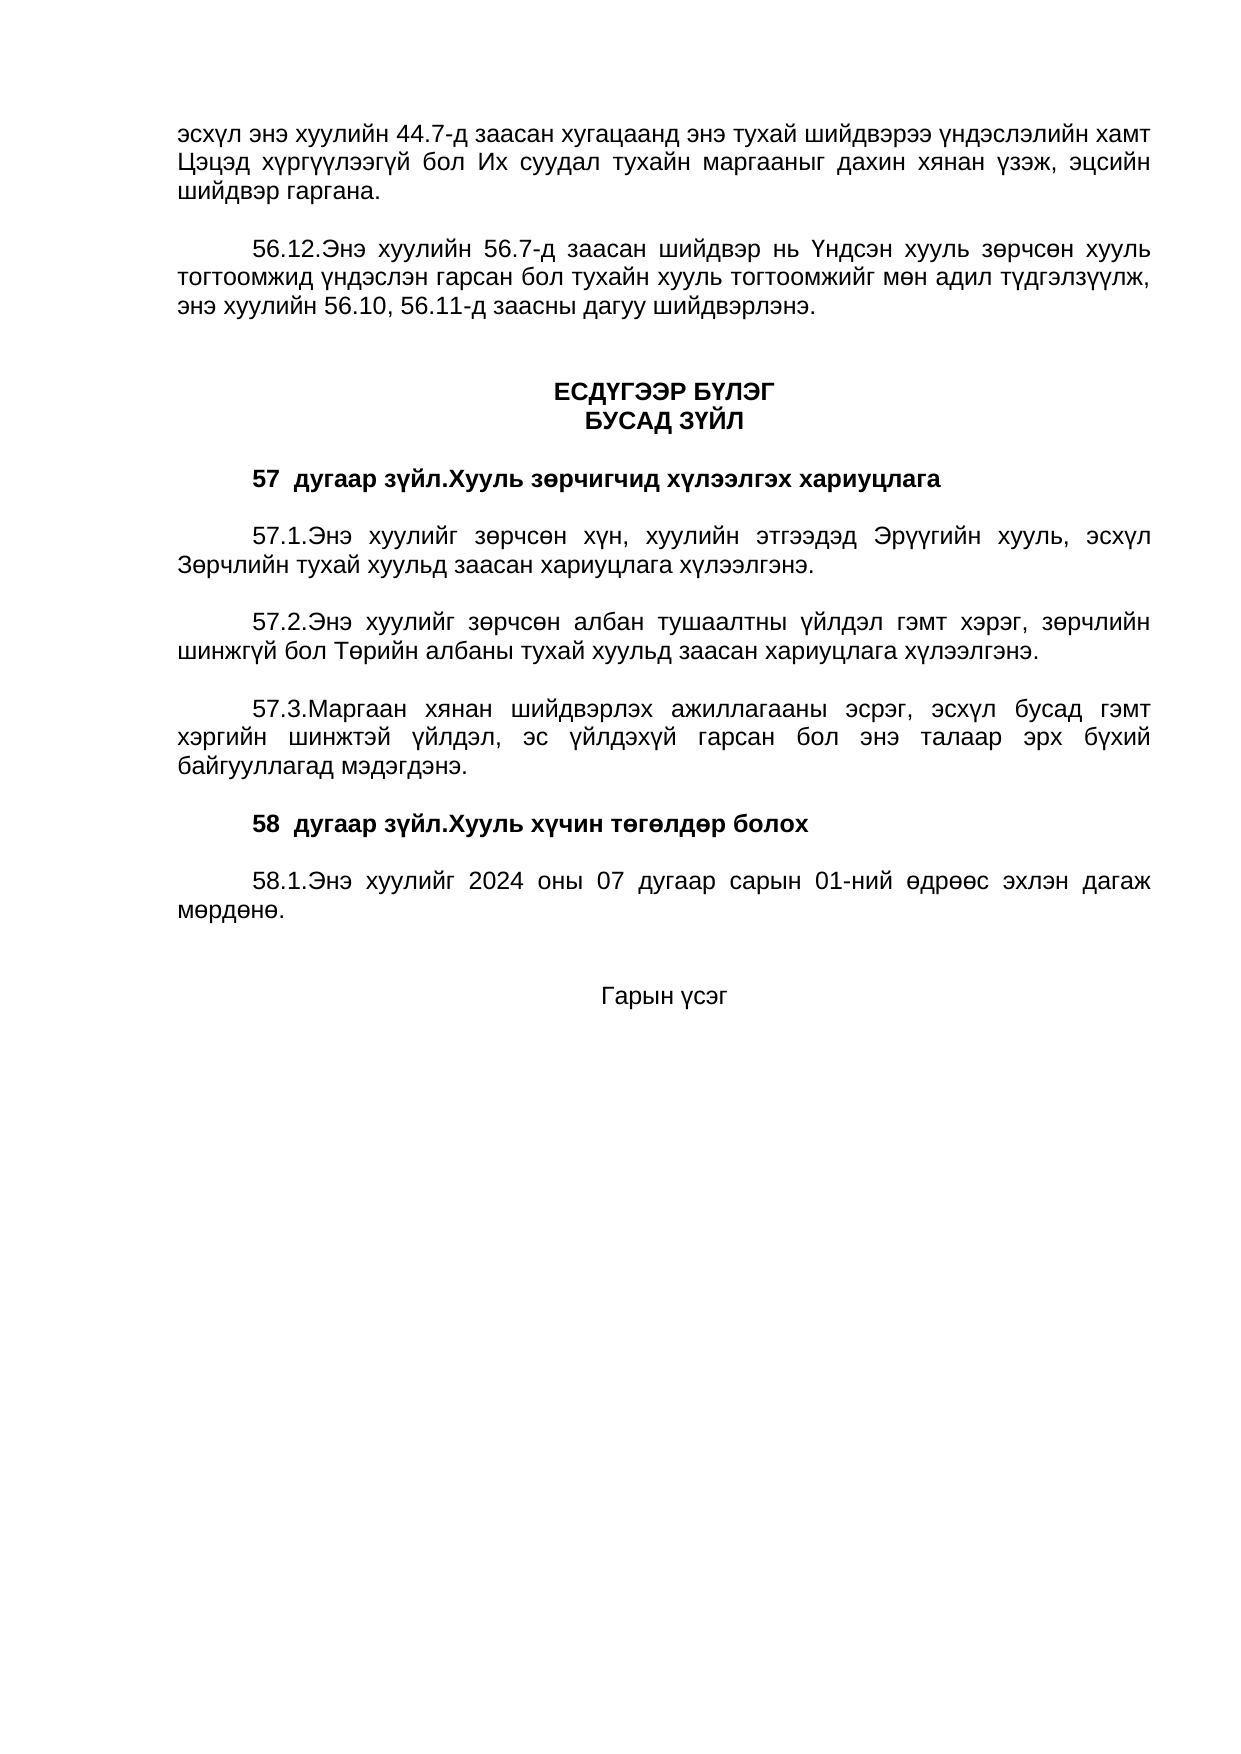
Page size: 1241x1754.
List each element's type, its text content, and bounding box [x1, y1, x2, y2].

list Энэ хуулийн 56.7-д заасан шийдвэр нь Үндсэн хууль зөрчсөн хууль тогтоомжид үндэслэн гарсан бол тухайн хууль тогтоомжийг мөн адил түдгэлзүүлж, энэ хуулийн 56.10, 56.11-д заасны дагуу шийдвэрлэнэ. [177, 233, 1152, 320]
list Энэ хуулийг 2024 оны 07 дугаар сарын 01-ний өдрөөс эхлэн дагаж мөрдөнө. [177, 866, 1152, 923]
subtitle БУСАД ЗҮЙЛ [177, 406, 1152, 435]
list Маргаан хянан шийдвэрлэх ажиллагааны эсрэг, эсхүл бусад гэмт хэргийн шинжтэй үйлдэл, эс үйлдэхүй гарсан бол энэ талаар эрх бүхий байгууллагад мэдэгдэнэ. [177, 693, 1152, 780]
subtitle дугаар зүйл.Хууль хүчин төгөлдөр болох [177, 808, 1152, 837]
subtitle ЕСДҮГЭЭР БҮЛЭГ [177, 377, 1152, 406]
list Энэ хуулийг зөрчсөн хүн, хуулийн этгээдэд Эрүүгийн хууль, эсхүл Зөрчлийн тухай хуульд заасан хариуцлага хүлээлгэнэ. [177, 521, 1152, 578]
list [177, 118, 1152, 205]
subtitle дугаар зүйл.Хууль зөрчигчид хүлээлгэх хариуцлага [177, 463, 1152, 492]
text Гарын үсэг [177, 981, 1152, 1010]
list Энэ хуулийг зөрчсөн албан тушаалтны үйлдэл гэмт хэрэг, зөрчлийн шинжгүй бол Төрийн албаны тухай хуульд заасан хариуцлага хүлээлгэнэ. [177, 607, 1152, 665]
